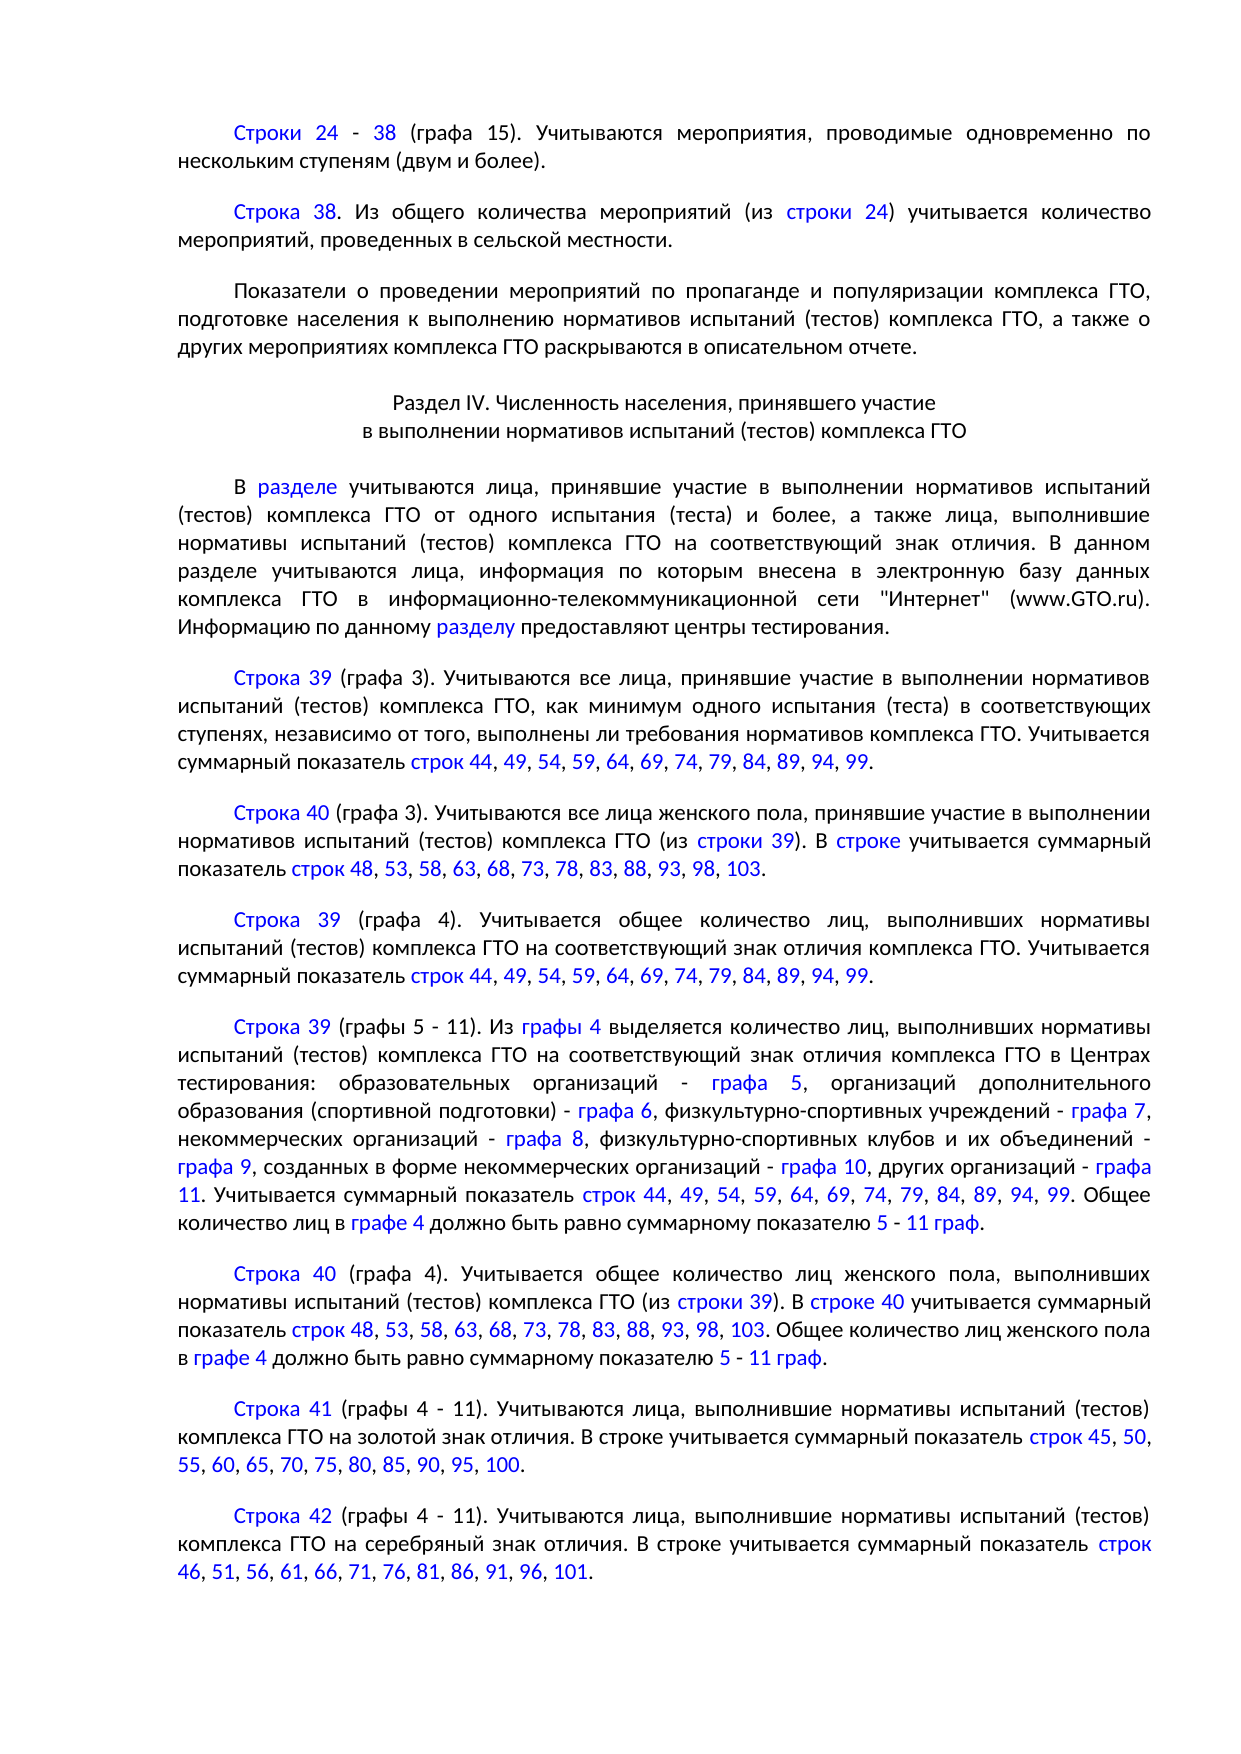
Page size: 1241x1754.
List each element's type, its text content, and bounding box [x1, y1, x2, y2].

text Раздел IV. Численность населения, принявшего участие [177, 388, 1152, 416]
text Строка 38. Из общего количества мероприятий (из строки 24) учитывается количество мероприятий, проведенных в сельской местности. [177, 197, 1152, 253]
text Строка 39 (графы 5 - 11). Из графы 4 выделяется количество лиц, выполнивших нормативы испытаний (тестов) комплекса ГТО на соответствующий знак отличия комплекса ГТО в Центрах тестирования: образовательных организаций - графа 5, организаций дополнительного образования (спортивной подготовки) - графа 6, физкультурно-спортивных учреждений - графа 7, некоммерческих организаций - графа 8, физкультурно-спортивных клубов и их объединений - графа 9, созданных в форме некоммерческих организаций - графа 10, других организаций - графа 11. Учитывается суммарный показатель строк 44, 49, 54, 59, 64, 69, 74, 79, 84, 89, 94, 99. Общее количество лиц в графе 4 должно быть равно суммарному показателю 5 - 11 граф. [177, 1012, 1152, 1236]
text в выполнении нормативов испытаний (тестов) комплекса ГТО [177, 416, 1152, 444]
text Строка 39 (графа 3). Учитываются все лица, принявшие участие в выполнении нормативов испытаний (тестов) комплекса ГТО, как минимум одного испытания (теста) в соответствующих ступенях, независимо от того, выполнены ли требования нормативов комплекса ГТО. Учитывается суммарный показатель строк 44, 49, 54, 59, 64, 69, 74, 79, 84, 89, 94, 99. [177, 663, 1152, 775]
text Строка 40 (графа 4). Учитывается общее количество лиц женского пола, выполнивших нормативы испытаний (тестов) комплекса ГТО (из строки 39). В строке 40 учитывается суммарный показатель строк 48, 53, 58, 63, 68, 73, 78, 83, 88, 93, 98, 103. Общее количество лиц женского пола в графе 4 должно быть равно суммарному показателю 5 - 11 граф. [177, 1259, 1152, 1371]
text Строка 42 (графы 4 - 11). Учитываются лица, выполнившие нормативы испытаний (тестов) комплекса ГТО на серебряный знак отличия. В строке учитывается суммарный показатель строк 46, 51, 56, 61, 66, 71, 76, 81, 86, 91, 96, 101. [177, 1501, 1152, 1585]
text В разделе учитываются лица, принявшие участие в выполнении нормативов испытаний (тестов) комплекса ГТО от одного испытания (теста) и более, а также лица, выполнившие нормативы испытаний (тестов) комплекса ГТО на соответствующий знак отличия. В данном разделе учитываются лица, информация по которым внесена в электронную базу данных комплекса ГТО в информационно-телекоммуникационной сети "Интернет" (www.GTO.ru). Информацию по данному разделу предоставляют центры тестирования. [177, 472, 1152, 640]
text Строка 40 (графа 3). Учитываются все лица женского пола, принявшие участие в выполнении нормативов испытаний (тестов) комплекса ГТО (из строки 39). В строке учитывается суммарный показатель строк 48, 53, 58, 63, 68, 73, 78, 83, 88, 93, 98, 103. [177, 798, 1152, 882]
text Показатели о проведении мероприятий по пропаганде и популяризации комплекса ГТО, подготовке населения к выполнению нормативов испытаний (тестов) комплекса ГТО, а также о других мероприятиях комплекса ГТО раскрываются в описательном отчете. [177, 276, 1152, 360]
text Строка 41 (графы 4 - 11). Учитываются лица, выполнившие нормативы испытаний (тестов) комплекса ГТО на золотой знак отличия. В строке учитывается суммарный показатель строк 45, 50, 55, 60, 65, 70, 75, 80, 85, 90, 95, 100. [177, 1394, 1152, 1478]
text Строка 39 (графа 4). Учитывается общее количество лиц, выполнивших нормативы испытаний (тестов) комплекса ГТО на соответствующий знак отличия комплекса ГТО. Учитывается суммарный показатель строк 44, 49, 54, 59, 64, 69, 74, 79, 84, 89, 94, 99. [177, 905, 1152, 989]
text Строки 24 - 38 (графа 15). Учитываются мероприятия, проводимые одновременно по нескольким ступеням (двум и более). [177, 118, 1152, 174]
